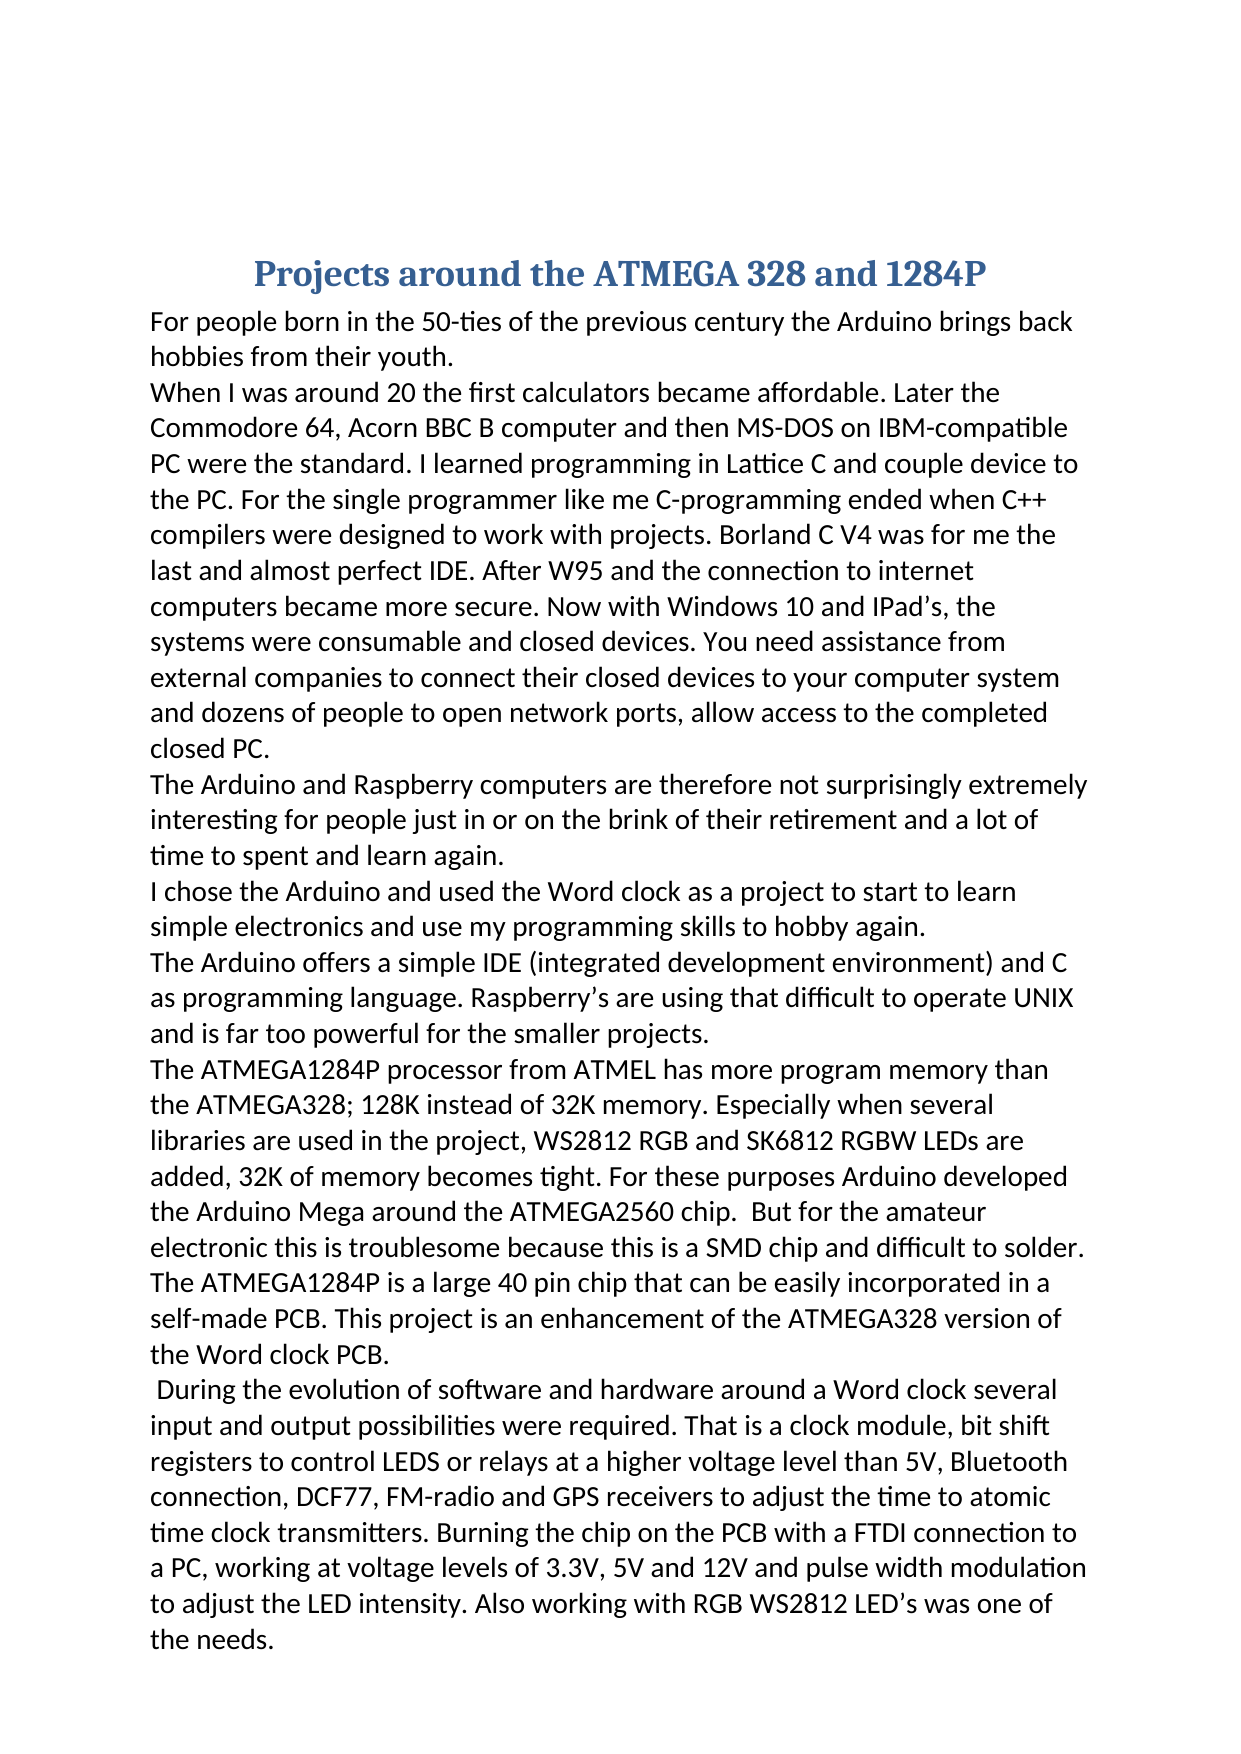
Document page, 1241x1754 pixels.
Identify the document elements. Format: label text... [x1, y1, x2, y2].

subtitle Projects around the ATMEGA 328 and 1284P [150, 253, 1090, 296]
text For people born in the 50-ties of the previous century the Arduino brings back hobbies from their youth. When I was around 20 the first calculators became affordable. Later the Commodore 64, Acorn BBC B computer and then MS-DOS on IBM-compatible PC were the standard. I learned programming in Lattice C and couple device to the PC. For the single programmer like me C-programming ended when C++ compilers were designed to work with projects. Borland C V4 was for me the last and almost perfect IDE. After W95 and the connection to internet computers became more secure. Now with Windows 10 and IPad’s, the systems were consumable and closed devices. You need assistance from external companies to connect their closed devices to your computer system and dozens of people to open network ports, allow access to the completed closed PC. [150, 303, 1090, 766]
text The Arduino and Raspberry computers are therefore not surprisingly extremely interesting for people just in or on the brink of their retirement and a lot of time to spent and learn again. [150, 766, 1090, 873]
text During the evolution of software and hardware around a Word clock several input and output possibilities were required. That is a clock module, bit shift registers to control LEDS or relays at a higher voltage level than 5V, Bluetooth connection, DCF77, FM-radio and GPS receivers to adjust the time to atomic time clock transmitters. Burning the chip on the PCB with a FTDI connection to a PC, working at voltage levels of 3.3V, 5V and 12V and pulse width modulation to adjust the LED intensity. Also working with RGB WS2812 LED’s was one of the needs. [150, 1371, 1090, 1656]
text The ATMEGA1284P processor from ATMEL has more program memory than the ATMEGA328; 128K instead of 32K memory. Especially when several libraries are used in the project, WS2812 RGB and SK6812 RGBW LEDs are added, 32K of memory becomes tight. For these purposes Arduino developed the Arduino Mega around the ATMEGA2560 chip. But for the amateur electronic this is troublesome because this is a SMD chip and difficult to solder. The ATMEGA1284P is a large 40 pin chip that can be easily incorporated in a self-made PCB. This project is an enhancement of the ATMEGA328 version of the Word clock PCB. [150, 1051, 1090, 1371]
text The Arduino offers a simple IDE (integrated development environment) and C as programming language. Raspberry’s are using that difficult to operate UNIX and is far too powerful for the smaller projects. [150, 944, 1090, 1051]
text I chose the Arduino and used the Word clock as a project to start to learn simple electronics and use my programming skills to hobby again. [150, 873, 1090, 944]
